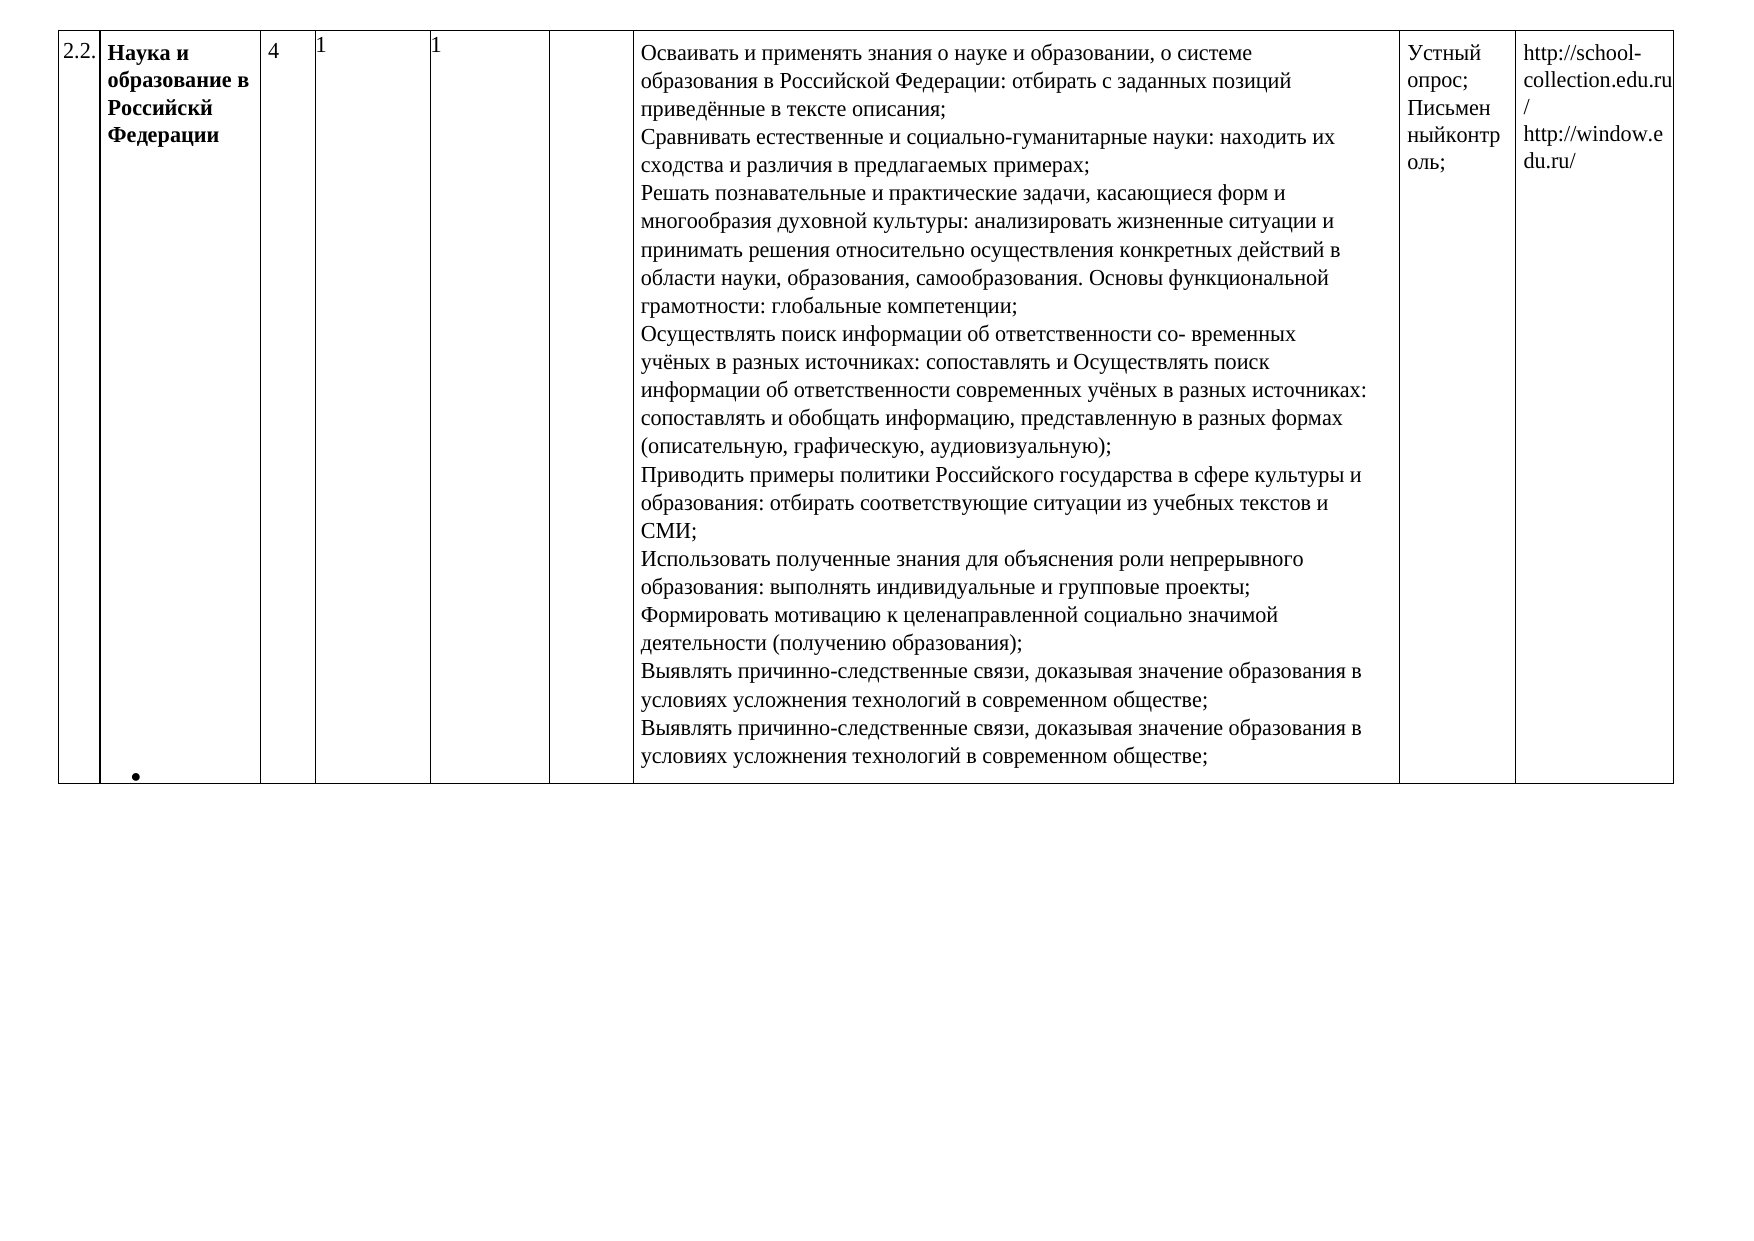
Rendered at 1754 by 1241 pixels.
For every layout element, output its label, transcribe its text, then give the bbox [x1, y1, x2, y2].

table_cell 2.2. [59, 31, 99, 783]
table_cell Наука и образование в Российскй Федерации [101, 31, 260, 783]
table_cell http://school- collection.edu.ru/ http://window.edu.ru/ [1516, 31, 1673, 783]
table_cell 1 [316, 31, 430, 783]
table_cell 1 [431, 31, 549, 783]
table_cell 4 [261, 31, 315, 783]
table_cell Осваивать и применять знания о науке и образовании, о системе образования в Российской Федерации: отбирать с заданных позиций приведённые в тексте описания; Сравнивать естественные и социально-гуманитарные науки: находить их сходства и различия в предлагаемых примерах; Решать познавательные и практические задачи, касающиеся форм и многообразия духовной культуры: анализировать жизненные ситуации и принимать решения относительно осуществления конкретных действий в области науки, образования, самообразования. Основы функциональной грамотности: глобальные компетенции; Осуществлять поиск информации об ответственности со- временных учёных в разных источниках: сопоставлять и Осуществлять поиск информации об ответственности современных учёных в разных источниках: сопоставлять и обобщать информацию, представленную в разных формах (описательную, графическую, аудиовизуальную); Приводить примеры политики Российского государства в сфере культуры и образования: отбирать соответствующие ситуации из учебных текстов и СМИ; Использовать полученные знания для объяснения роли непрерывного образования: выполнять индивидуальные и групповые проекты; Формировать мотивацию к целенаправленной социально значимой деятельности (получению образования); Выявлять причинно-следственные связи, доказывая значение образования в условиях усложнения технологий в современном обществе; Выявлять причинно-следственные связи, доказывая значение образования в условиях усложнения технологий в современном обществе; [634, 31, 1399, 783]
table_cell [550, 31, 633, 783]
table_cell Устный опрос; Письменныйконтроль; [1400, 31, 1515, 783]
